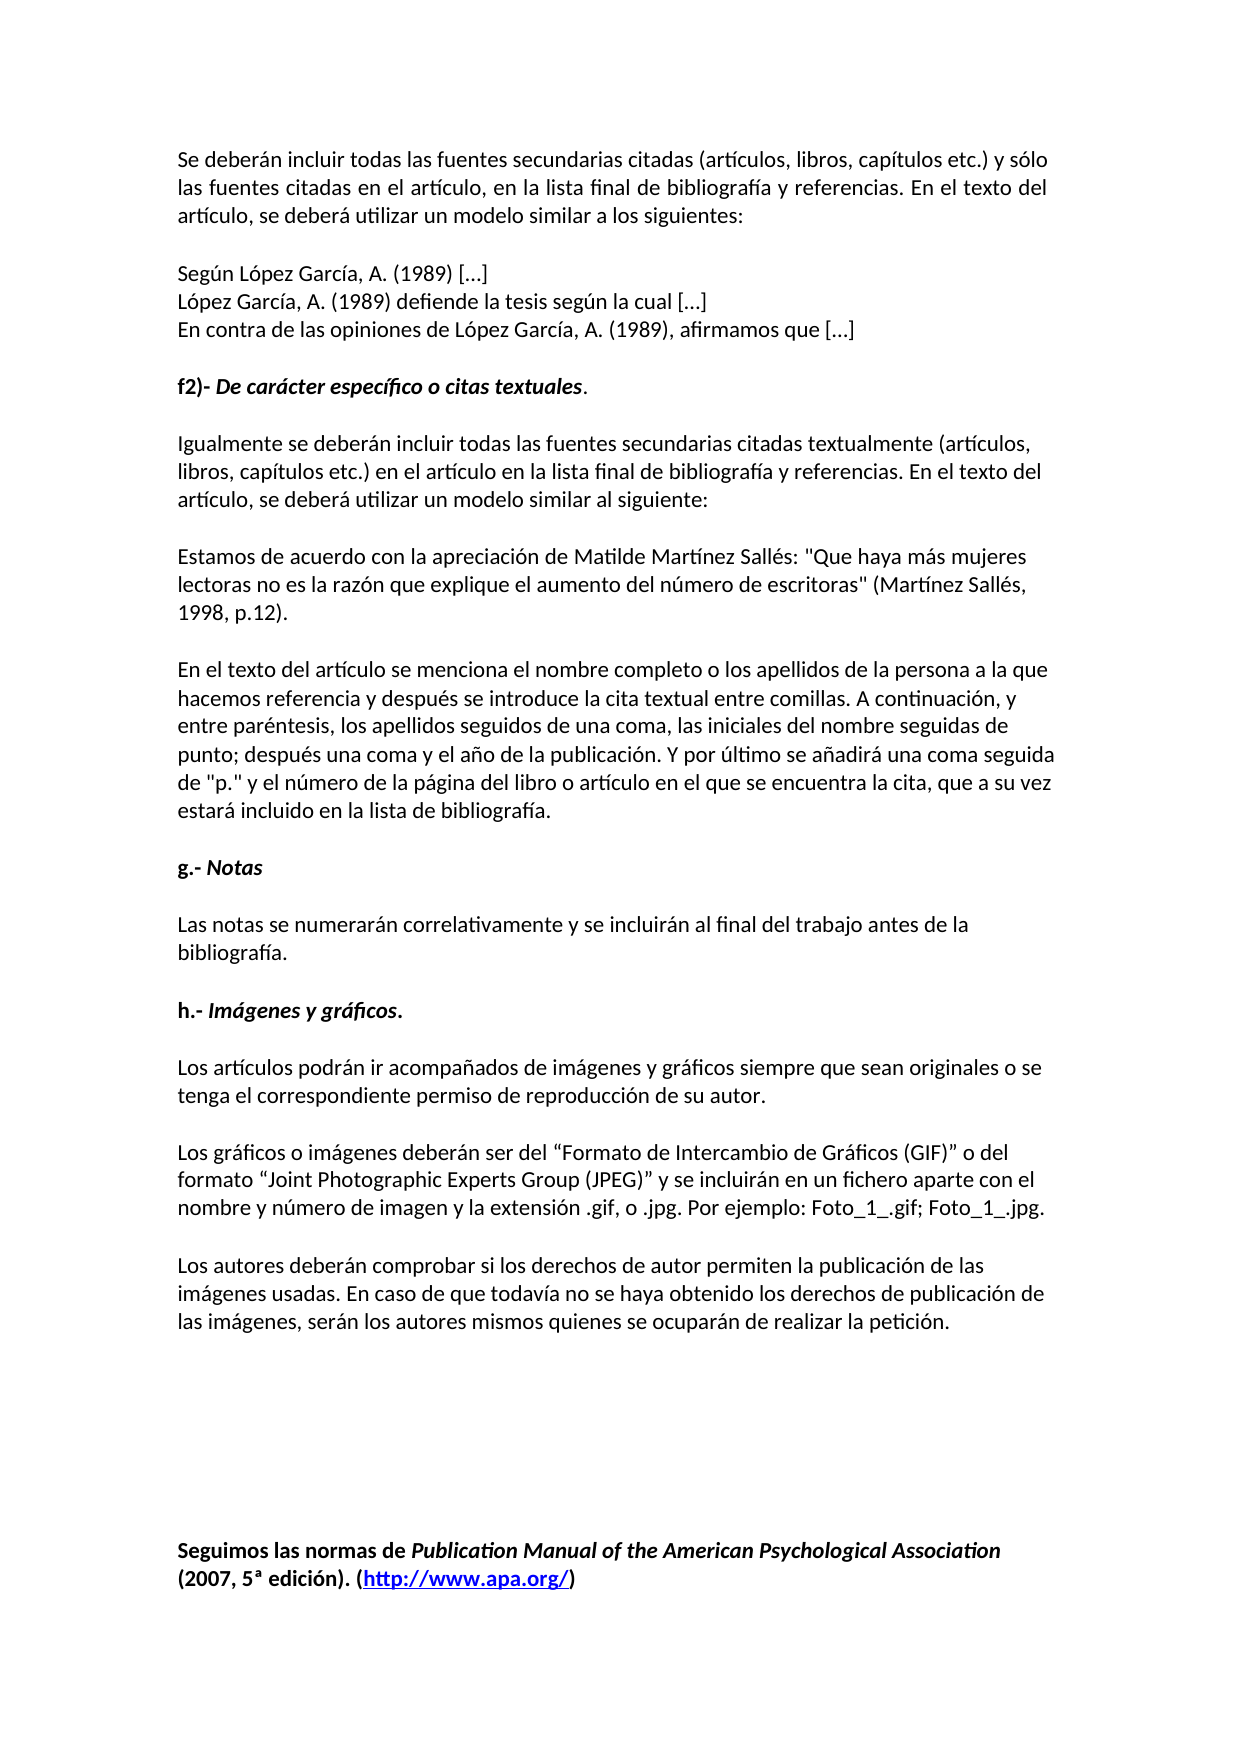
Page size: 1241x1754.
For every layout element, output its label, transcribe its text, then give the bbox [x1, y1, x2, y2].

text g.- Notas [177, 853, 1076, 881]
text Los autores deberán comprobar si los derechos de autor permiten la publicación de las imágenes usadas. En caso de que todavía no se haya obtenido los derechos de publicación de las imágenes, serán los autores mismos quienes se ocuparán de realizar la petición. [177, 1251, 1047, 1335]
text Los gráficos o imágenes deberán ser del “Formato de Intercambio de Gráficos (GIF)” o del formato “Joint Photographic Experts Group (JPEG)” y se incluirán en un fichero aparte con el [177, 1138, 1038, 1193]
text Según López García, A. (1989) […] [177, 259, 1076, 287]
text nombre y número de imagen y la extensión .gif, o .jpg. Por ejemplo: Foto_1_.gif; Foto_1_.jpg. [177, 1193, 1076, 1221]
text Estamos de acuerdo con la apreciación de Matilde Martínez Sallés: "Que haya más mujeres lectoras no es la razón que explique el aumento del número de escritoras" (Martínez Sallés, 1998, p.12). [177, 542, 1029, 626]
text López García, A. (1989) defiende la tesis según la cual […] [177, 287, 1076, 315]
text (2007, 5ª edición). (http://www.apa.org/) [177, 1564, 1076, 1592]
text Se deberán incluir todas las fuentes secundarias citadas (artículos, libros, capítulos etc.) y sólo las fuentes citadas en el artículo, en la lista final de bibliografía y referencias. En el texto del artículo, se deberá utilizar un modelo similar a los siguientes: [177, 145, 1050, 229]
text En contra de las opiniones de López García, A. (1989), afirmamos que […] [177, 315, 1076, 343]
text Seguimos las normas de Publication Manual of the American Psychological Association [177, 1536, 1076, 1564]
text h.- Imágenes y gráficos. [177, 996, 1076, 1024]
text Las notas se numerarán correlativamente y se incluirán al final del trabajo antes de la bibliografía. [177, 910, 972, 966]
text Los artículos podrán ir acompañados de imágenes y gráficos siempre que sean originales o se tenga el correspondiente permiso de reproducción de su autor. [177, 1053, 1045, 1109]
text En el texto del artículo se menciona el nombre completo o los apellidos de la persona a la que hacemos referencia y después se introduce la cita textual entre comillas. A continuación, y entre paréntesis, los apellidos seguidos de una coma, las iniciales del nombre seguidas de punto; después una coma y el año de la publicación. Y por último se añadirá una coma seguida de "p." y el número de la página del libro o artículo en el que se encuentra la cita, que a su vez estará incluido en la lista de bibliografía. [177, 656, 1061, 824]
text Igualmente se deberán incluir todas las fuentes secundarias citadas textualmente (artículos, libros, capítulos etc.) en el artículo en la lista final de bibliografía y referencias. En el texto del artículo, se deberá utilizar un modelo similar al siguiente: [177, 429, 1062, 513]
subtitle f2)- De carácter específico o citas textuales. [177, 372, 1076, 400]
